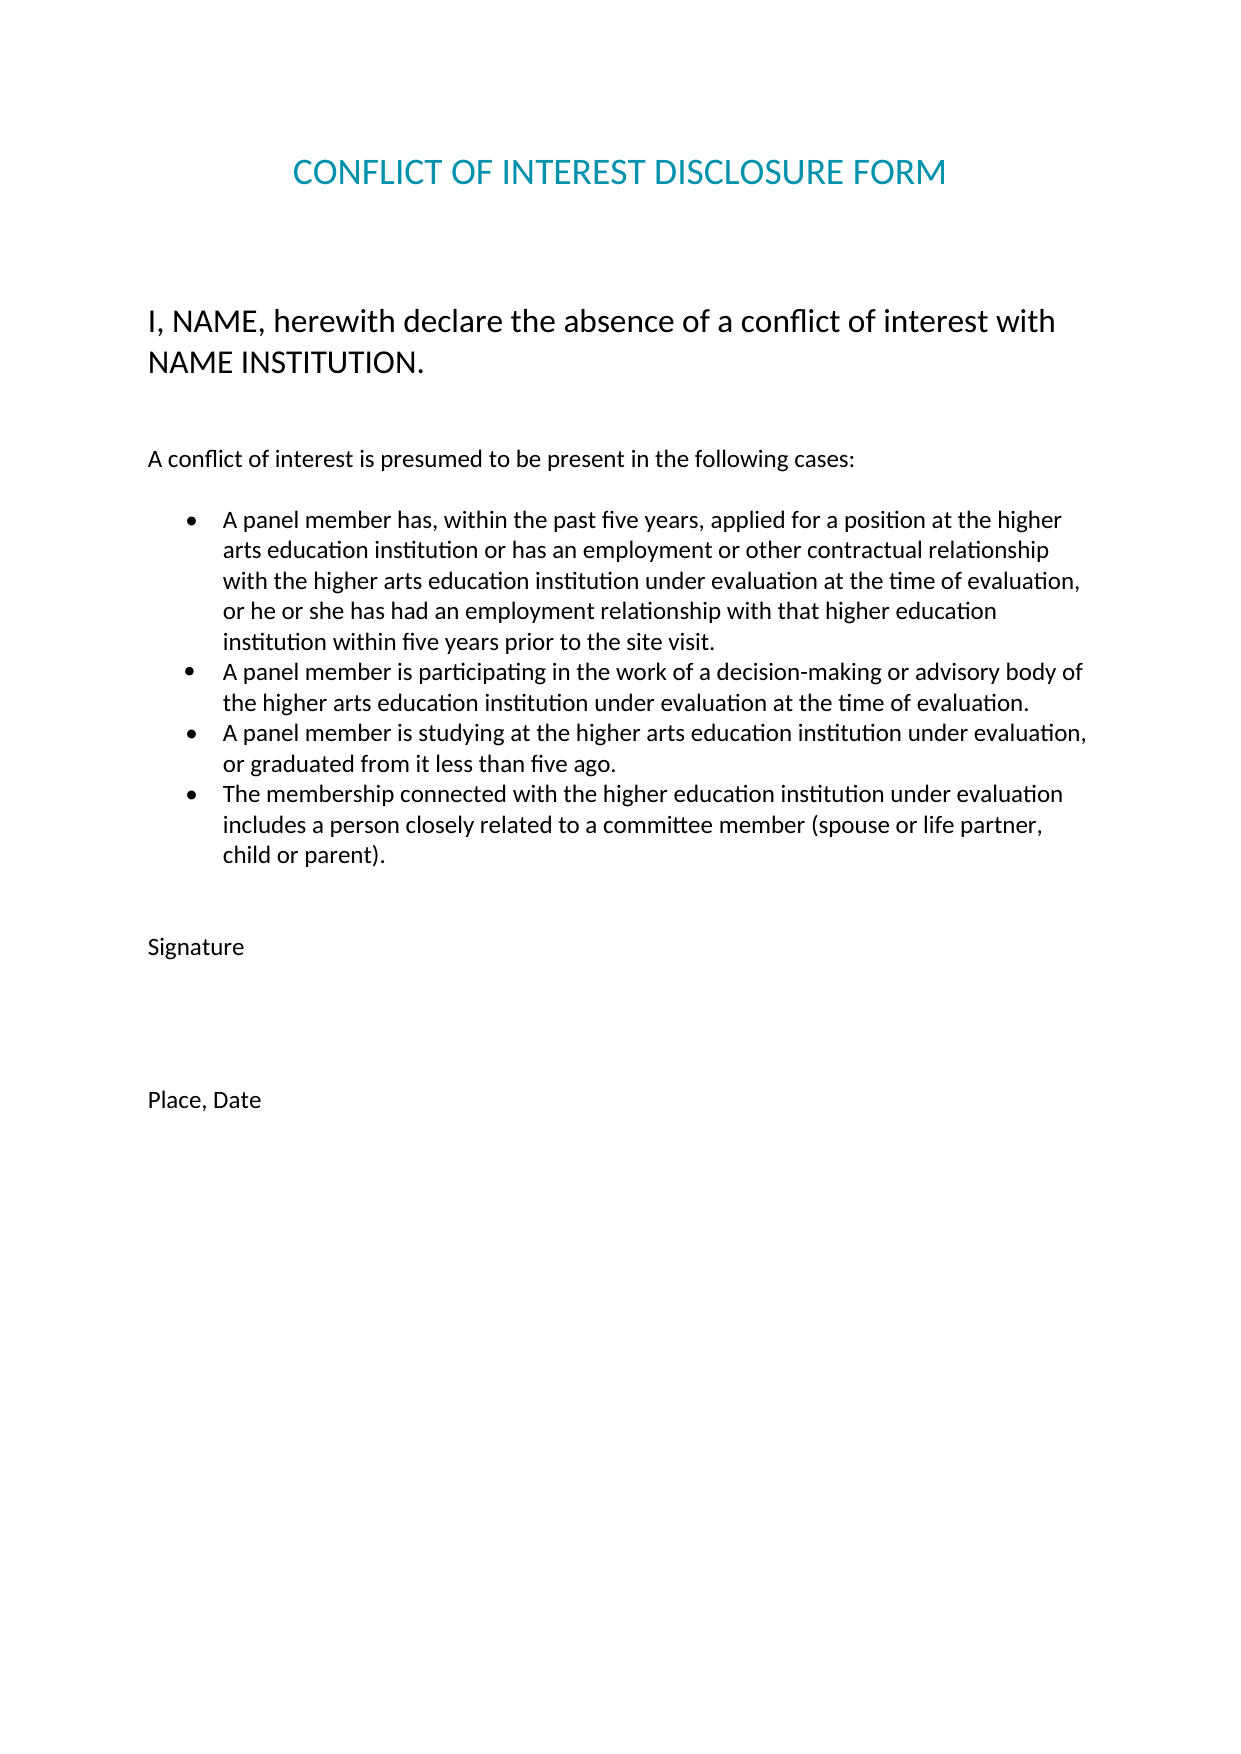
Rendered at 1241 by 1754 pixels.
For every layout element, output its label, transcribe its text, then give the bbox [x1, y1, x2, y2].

text Signature [148, 931, 1093, 962]
list A panel member is studying at the higher arts education institution under evaluation, or graduated from it less than five ago. [185, 717, 1093, 778]
list A panel member has, within the past five years, applied for a position at the higher arts education institution or has an employment or other contractual relationship with the higher arts education institution under evaluation at the time of evaluation, or he or she has had an employment relationship with that higher education institution within five years prior to the site visit. [185, 504, 1093, 656]
list A panel member is participating in the work of a decision-making or advisory body of the higher arts education institution under evaluation at the time of evaluation. [185, 656, 1093, 717]
list The membership connected with the higher education institution under evaluation includes a person closely related to a committee member (spouse or life partner, child or parent). [185, 778, 1093, 870]
text A conflict of interest is presumed to be present in the following cases: [148, 443, 1093, 473]
text CONFLICT OF INTEREST DISCLOSURE FORM [148, 148, 1093, 193]
text Place, Date [148, 1084, 1093, 1114]
text I, NAME, herewith declare the absence of a conflict of interest with NAME INSTITUTION. [148, 300, 1093, 382]
